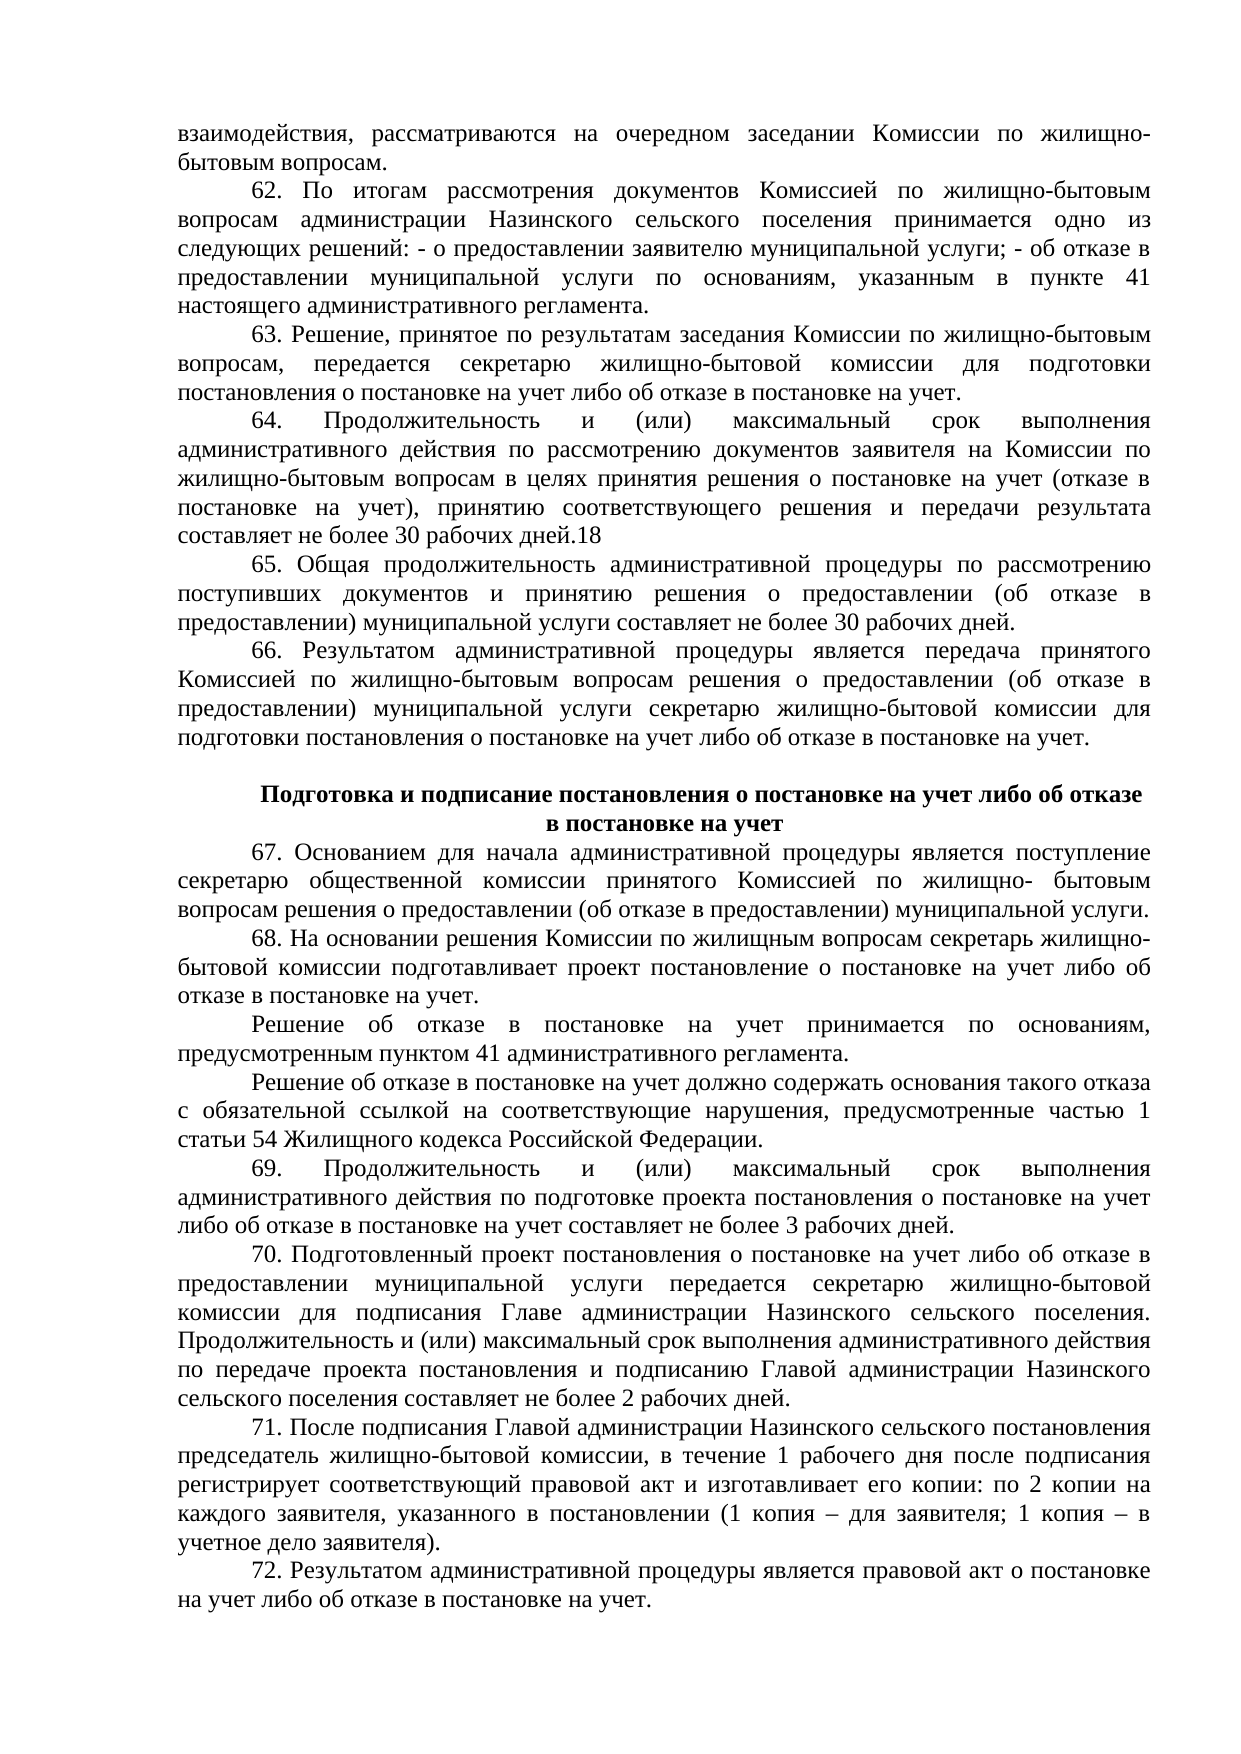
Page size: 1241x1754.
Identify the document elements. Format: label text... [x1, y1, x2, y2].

text 66. Результатом административной процедуры является передача принятого Комиссией по жилищно-бытовым вопросам решения о предоставлении (об отказе в предоставлении) муниципальной услуги секретарю жилищно-бытовой комиссии для подготовки постановления о постановке на учет либо об отказе в постановке на учет. [177, 636, 1152, 751]
text 68. На основании решения Комиссии по жилищным вопросам секретарь жилищно-бытовой комиссии подготавливает проект постановление о постановке на учет либо об отказе в постановке на учет. [177, 923, 1152, 1009]
text Решение об отказе в постановке на учет принимается по основаниям, предусмотренным пунктом 41 административного регламента. [177, 1009, 1152, 1067]
text 71. После подписания Главой администрации Назинского сельского постановления председатель жилищно-бытовой комиссии, в течение 1 рабочего дня после подписания регистрирует соответствующий правовой акт и изготавливает его копии: по 2 копии на каждого заявителя, указанного в постановлении (1 копия – для заявителя; 1 копия – в учетное дело заявителя). [177, 1412, 1152, 1556]
text 70. Подготовленный проект постановления о постановке на учет либо об отказе в предоставлении муниципальной услуги передается секретарю жилищно-бытовой комиссии для подписания Главе администрации Назинского сельского поселения. Продолжительность и (или) максимальный срок выполнения административного действия по передаче проекта постановления и подписанию Главой администрации Назинского сельского поселения составляет не более 2 рабочих дней. [177, 1239, 1152, 1412]
text 67. Основанием для начала административной процедуры является поступление секретарю общественной комиссии принятого Комиссией по жилищно- бытовым вопросам решения о предоставлении (об отказе в предоставлении) муниципальной услуги. [177, 837, 1152, 923]
text Решение об отказе в постановке на учет должно содержать основания такого отказа с обязательной ссылкой на соответствующие нарушения, предусмотренные частью 1 статьи 54 Жилищного кодекса Российской Федерации. [177, 1067, 1152, 1153]
text 69. Продолжительность и (или) максимальный срок выполнения административного действия по подготовке проекта постановления о постановке на учет либо об отказе в постановке на учет составляет не более 3 рабочих дней. [177, 1153, 1152, 1239]
text 64. Продолжительность и (или) максимальный срок выполнения административного действия по рассмотрению документов заявителя на Комиссии по жилищно-бытовым вопросам в целях принятия решения о постановке на учет (отказе в постановке на учет), принятию соответствующего решения и передачи результата составляет не более 30 рабочих дней.18 [177, 406, 1152, 549]
text 63. Решение, принятое по результатам заседания Комиссии по жилищно-бытовым вопросам, передается секретарю жилищно-бытовой комиссии для подготовки постановления о постановке на учет либо об отказе в постановке на учет. [177, 319, 1152, 406]
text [177, 118, 1152, 176]
text Подготовка и подписание постановления о постановке на учет либо об отказе в постановке на учет [177, 779, 1152, 837]
text 72. Результатом административной процедуры является правовой акт о постановке на учет либо об отказе в постановке на учет. [177, 1556, 1152, 1613]
text 62. По итогам рассмотрения документов Комиссией по жилищно-бытовым вопросам администрации Назинского сельского поселения принимается одно из следующих решений: - о предоставлении заявителю муниципальной услуги; - об отказе в предоставлении муниципальной услуги по основаниям, указанным в пункте 41 настоящего административного регламента. [177, 176, 1152, 319]
text 65. Общая продолжительность административной процедуры по рассмотрению поступивших документов и принятию решения о предоставлении (об отказе в предоставлении) муниципальной услуги составляет не более 30 рабочих дней. [177, 549, 1152, 636]
